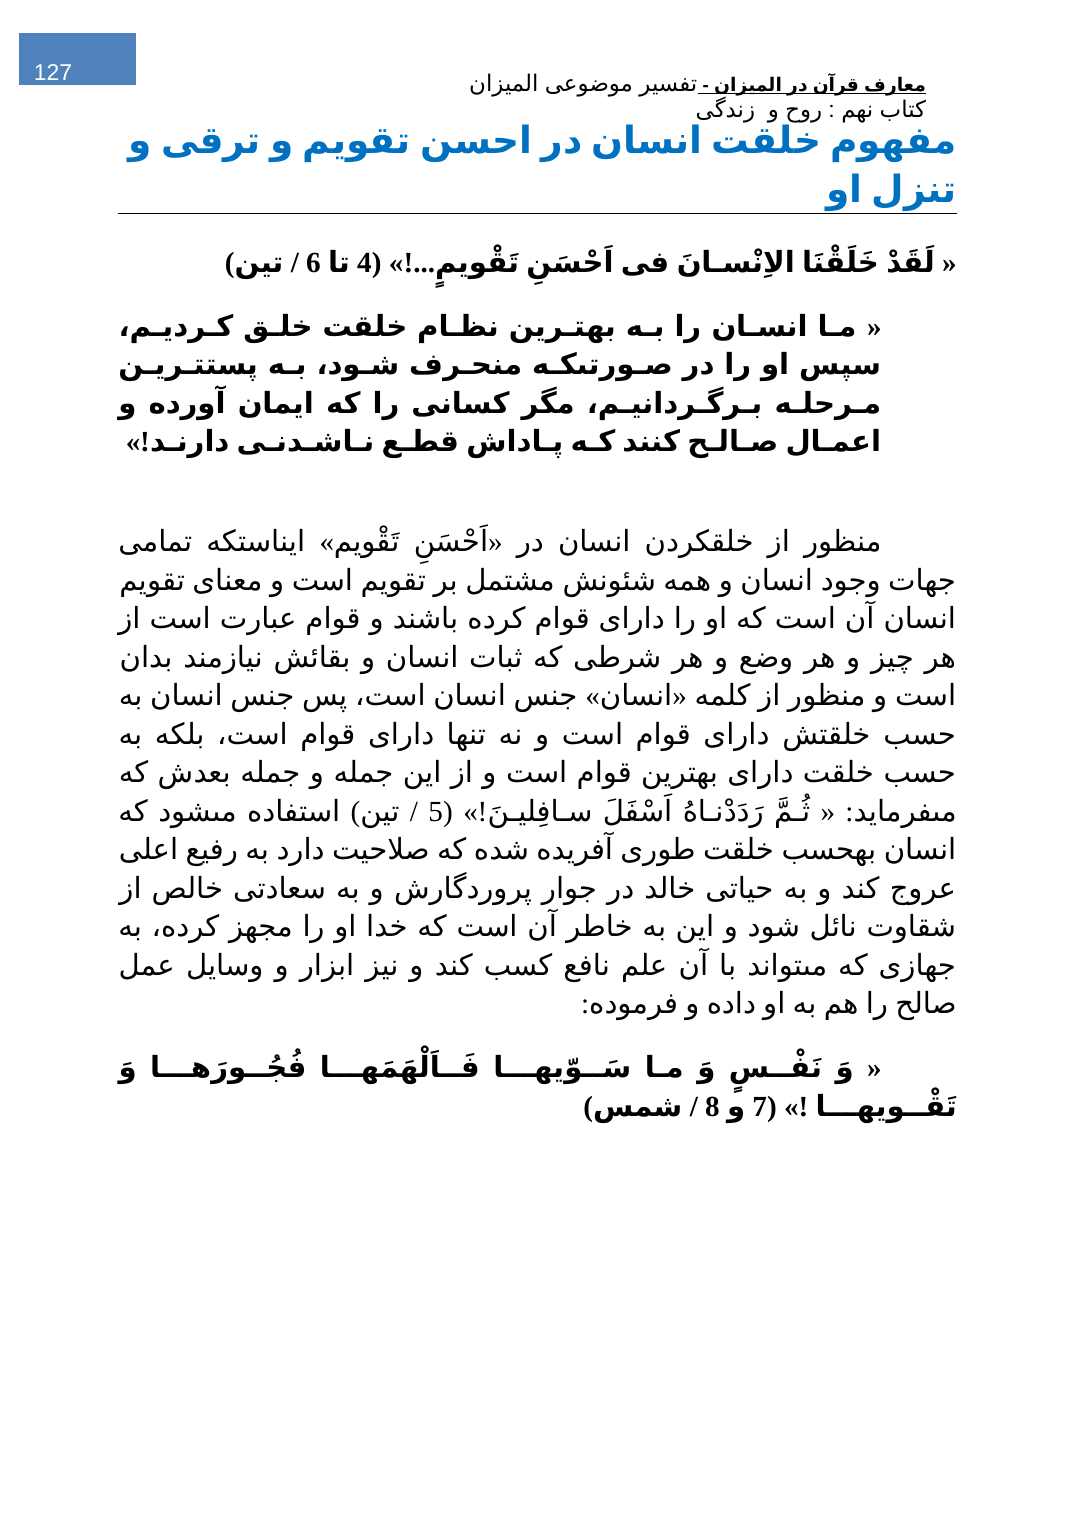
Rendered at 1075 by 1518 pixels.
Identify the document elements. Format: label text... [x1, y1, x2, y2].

text منظور از خلق‏كردن انسان در «اَحْسَنِ تَقْويم» اين‏است‏كه تمامى جهات‏ وجود انسان و همه شئونش مشتمل بر تقويم است و معناى تقويم انسان آن است كه او را داراى قوام كرده باشند و قوام عبارت است از هر چيز و هر وضع و هر شرطى كه ثبات انسان و بقائش نيازمند بدان است و منظور از كلمه «انسان» جنس انسان است، پس جنس انسان به حسب خلقتش داراى قوام است و نه تنها داراى قوام است، بلكه به حسب خلقت داراى بهترين قوام است و از اين جمله و جمله بعدش كه مى‏فرمايد: « ثُـمَّ رَدَدْنـاهُ اَسْفَلَ سـافِليـنَ!» (5 / تين) استفاده مى‏شود كه انسان به‏حسب خلقت طورى آفريده شده كه صلاحيت دارد به رفيع اعلى عروج كند و به حياتى خالد در جوار پروردگارش و به سعادتى خالص از شقاوت نائل شود و اين به خاطر آن است كه خدا او را مجهز كرده، به جهازى كه مى‏تواند با آن علم نافع كسب كند و نيز ابزار و وسايل ‏عمل ‏صالح ‏را هم ‏به ‏او داده و فرموده: [118, 524, 957, 1020]
text « مـا انسـان را بـه بهتـرين نظـام خلقت خلـق كـرديـم، سپس او را در صـورتى‏كـه منحـرف شـود، بـه پست‏تـريـن مـرحلـه بـرگـردانيـم، مگر كسانى را كه ايمان آورده و اعمـال صـالـح كنند كـه پـاداش قطـع نـاشـدنـى دارنـد!» [118, 309, 882, 458]
text « وَ نَفْــسٍ وَ مـا سَــوّيهـــا فَــاَلْهَمَهـــا فُجُــورَهـــا وَ تَقْــويهـــا !» (7 و 8 / شمس) [118, 1050, 957, 1122]
text « لَقَدْ خَلَقْنَا الاِنْسـانَ فى اَحْسَنِ تَقْويمٍ...!» (4 تا 6 / تين) [118, 245, 957, 279]
subtitle مفهوم خلقت انسان در احسن تقويم و ترقى و تنزل او [118, 118, 957, 213]
